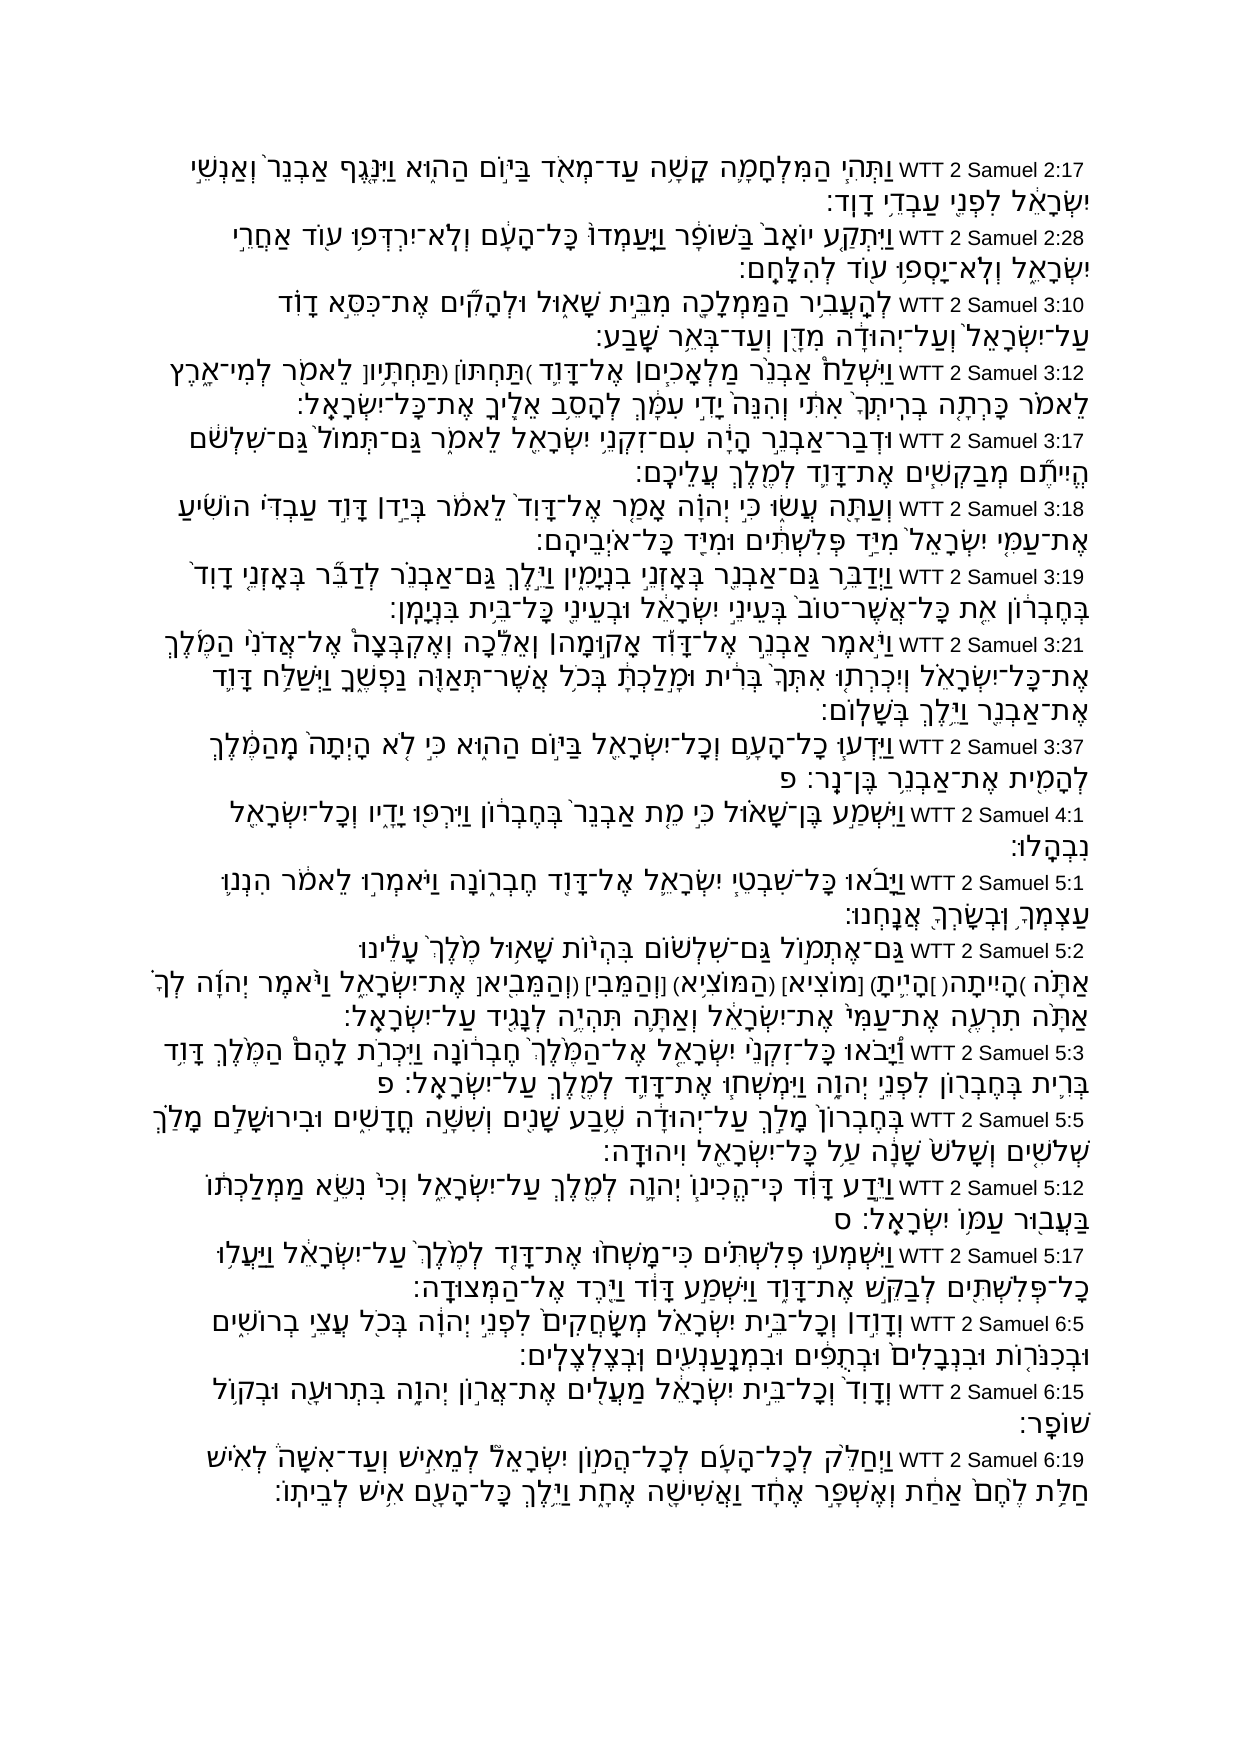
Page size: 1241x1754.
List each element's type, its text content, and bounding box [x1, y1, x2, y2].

text WTT 2 Samuel 5:3 וַ֠יָּבֹאוּ כָּל־זִקְנֵ֙י יִשְׂרָאֵ֤ל אֶל־הַמֶּ֙לֶךְ֙ חֶבְר֔וֹנָה וַיִּכְרֹ֣ת לָהֶם֩ הַמֶּ֙לֶךְ דָּוִ֥ד בְּרִ֛ית בְּחֶבְר֖וֹן לִפְנֵ֣י יְהוָ֑ה וַיִּמְשְׁח֧וּ אֶת־דָּוִ֛ד לְמֶ֖לֶךְ עַל־יִשְׂרָאֵֽל׃ פ [150, 1033, 1090, 1101]
text WTT 2 Samuel 5:5 בְּחֶבְרוֹן֙ מָלַ֣ךְ עַל־יְהוּדָ֔ה שֶׁ֥בַע שָׁנִ֖ים וְשִׁשָּׁ֣ה חֳדָשִׁ֑ים וּבִירוּשָׁלִַ֣ם מָלַ֗ךְ שְׁלֹשִׁ֤ים וְשָׁלֹשׁ֙ שָׁנָ֔ה עַ֥ל כָּל־יִשְׂרָאֵ֖ל וִיהוּדָֽה׃ [150, 1101, 1090, 1169]
text WTT 2 Samuel 2:17 וַתְּהִ֧י הַמִּלְחָמָ֛ה קָשָׁ֥ה עַד־מְאֹ֖ד בַּיּ֣וֹם הַה֑וּא וַיִּנָּ֤גֶף אַבְנֵר֙ וְאַנְשֵׁ֣י יִשְׂרָאֵ֔ל לִפְנֵ֖י עַבְדֵ֥י דָוִֽד׃ [150, 150, 1090, 218]
text WTT 2 Samuel 3:19 וַיְדַבֵּ֥ר גַּם־אַבְנֵ֖ר בְּאָזְנֵ֣י בִנְיָמִ֑ין וַיֵּ֣לֶךְ גַּם־אַבְנֵ֗ר לְדַבֵּ֞ר בְּאָזְנֵ֤י דָוִד֙ בְּחֶבְר֔וֹן אֵ֤ת כָּל־אֲשֶׁר־טוֹב֙ בְּעֵינֵ֣י יִשְׂרָאֵ֔ל וּבְעֵינֵ֖י כָּל־בֵּ֥ית בִּנְיָמִֽן׃ [150, 557, 1090, 625]
text WTT 2 Samuel 6:19 וַיְחַלֵּ֙ק לְכָל־הָעָ֜ם לְכָל־הֲמ֣וֹן יִשְׂרָאֵל֘ לְמֵאִ֣ישׁ וְעַד־אִשָּׁה֒ לְאִ֗ישׁ חַלַּ֥ת לֶ֙חֶם֙ אַחַ֔ת וְאֶשְׁפָּ֣ר אֶחָ֔ד וַאֲשִׁישָׁ֖ה אֶחָ֑ת וַיֵּ֥לֶךְ כָּל־הָעָ֖ם אִ֥ישׁ לְבֵיתֽוֹ׃ [150, 1440, 1090, 1508]
text WTT 2 Samuel 3:10 לְהַֽעֲבִ֥יר הַמַּמְלָכָ֖ה מִבֵּ֣ית שָׁא֑וּל וּלְהָקִ֞ים אֶת־כִּסֵּ֣א דָוִ֗ד עַל־יִשְׂרָאֵל֙ וְעַל־יְהוּדָ֔ה מִדָּ֖ן וְעַד־בְּאֵ֥ר שָֽׁבַע׃ [150, 286, 1090, 354]
text WTT 2 Samuel 5:1 וַיָּבֹ֜אוּ כָּל־שִׁבְטֵ֧י יִשְׂרָאֵ֛ל אֶל־דָּוִ֖ד חֶבְר֑וֹנָה וַיֹּאמְר֣וּ לֵאמֹ֔ר הִנְנ֛וּ עַצְמְךָ֥ וּֽבְשָׂרְךָ֖ אֲנָֽחְנוּ׃ [150, 863, 1090, 931]
text WTT 2 Samuel 3:37 וַיֵּדְע֧וּ כָל־הָעָ֛ם וְכָל־יִשְׂרָאֵ֖ל בַּיּ֣וֹם הַה֑וּא כִּ֣י לֹ֤א הָיְתָה֙ מֵֽהַמֶּ֔לֶךְ לְהָמִ֖ית אֶת־אַבְנֵ֥ר בֶּן־נֵֽר׃ פ [150, 727, 1090, 795]
text WTT 2 Samuel 5:2 גַּם־אֶתְמ֣וֹל גַּם־שִׁלְשׁ֗וֹם בִּהְי֙וֹת שָׁא֥וּל מֶ֙לֶךְ֙ עָלֵ֔ינוּ אַתָּ֗ה )הָיִיתָה( ]הָיִ֛יתָ) [מוֹצִיא] (הַמּוֹצִ֥יא) [וְהַמֵּבִי] (וְהַמֵּבִ֖יא[ אֶת־יִשְׂרָאֵ֑ל וַיֹּ֙אמֶר יְהוָ֜ה לְךָ֗ אַתָּ֙ה תִרְעֶ֤ה אֶת־עַמִּי֙ אֶת־יִשְׂרָאֵ֔ל וְאַתָּ֛ה תִּהְיֶ֥ה לְנָגִ֖יד עַל־יִשְׂרָאֵֽל׃ [150, 931, 1090, 1033]
text WTT 2 Samuel 3:12 וַיִּשְׁלַח֩ אַבְנֵ֙ר מַלְאָכִ֧ים׀ אֶל־דָּוִ֛ד )תַּחְתּוֹ] (תַּחְתָּ֥יו[ לֵאמֹ֖ר לְמִי־אָ֑רֶץ לֵאמֹ֗ר כָּרְתָ֤ה בְרִֽיתְךָ֙ אִתִּ֔י וְהִנֵּה֙ יָדִ֣י עִמָּ֔ךְ לְהָסֵ֥ב אֵלֶ֖יךָ אֶת־כָּל־יִשְׂרָאֵֽל׃ [150, 354, 1090, 422]
text WTT 2 Samuel 5:12 וַיֵּ֣דַע דָּוִ֔ד כִּֽי־הֱכִינ֧וֹ יְהוָ֛ה לְמֶ֖לֶךְ עַל־יִשְׂרָאֵ֑ל וְכִי֙ נִשֵּׂ֣א מַמְלַכְתּ֔וֹ בַּעֲב֖וּר עַמּ֥וֹ יִשְׂרָאֵֽל׃ ס [150, 1169, 1090, 1237]
text WTT 2 Samuel 3:21 וַיֹּ֣אמֶר אַבְנֵ֣ר אֶל־דָּוִ֡ד אָק֣וּמָה׀ וְֽאֵלֵ֡כָה וְאֶקְבְּצָה֩ אֶל־אֲדֹנִ֙י הַמֶּ֜לֶךְ אֶת־כָּל־יִשְׂרָאֵ֗ל וְיִכְרְת֤וּ אִתְּךָ֙ בְּרִ֔ית וּמָ֣לַכְתָּ֔ בְּכֹ֥ל אֲשֶׁר־תְּאַוֶּ֖ה נַפְשֶׁ֑ךָ וַיְּשַׁלַּ֥ח דָּוִ֛ד אֶת־אַבְנֵ֖ר וַיֵּ֥לֶךְ בְּשָׁלֽוֹם׃ [150, 625, 1090, 727]
text WTT 2 Samuel 3:17 וּדְבַר־אַבְנֵ֣ר הָיָ֔ה עִם־זִקְנֵ֥י יִשְׂרָאֵ֖ל לֵאמֹ֑ר גַּם־תְּמוֹל֙ גַּם־שִׁלְשֹׁ֔ם הֱיִיתֶ֞ם מְבַקְשִׁ֧ים אֶת־דָּוִ֛ד לְמֶ֖לֶךְ עֲלֵיכֶֽם׃ [150, 422, 1090, 489]
text WTT 2 Samuel 6:5 וְדָוִ֣ד׀ וְכָל־בֵּ֣ית יִשְׂרָאֵ֗ל מְשַֽׂחֲקִים֙ לִפְנֵ֣י יְהוָ֔ה בְּכֹ֖ל עֲצֵ֣י בְרוֹשִׁ֑ים וּבְכִנֹּר֤וֹת וּבִנְבָלִים֙ וּבְתֻפִּ֔ים וּבִמְנַֽעַנְעִ֖ים וּֽבְצֶלְצֶלִֽים׃ [150, 1304, 1090, 1372]
text WTT 2 Samuel 4:1 וַיִּשְׁמַ֣ע בֶּן־שָׁא֗וּל כִּ֣י מֵ֤ת אַבְנֵר֙ בְּחֶבְר֔וֹן וַיִּרְפּ֖וּ יָדָ֑יו וְכָל־יִשְׂרָאֵ֖ל נִבְהָֽלוּ׃ [150, 795, 1090, 863]
text WTT 2 Samuel 3:18 וְעַתָּ֖ה עֲשׂ֑וּ כִּ֣י יְהוָ֗ה אָמַ֤ר אֶל־דָּוִד֙ לֵאמֹ֔ר בְּיַ֣ד׀ דָּוִ֣ד עַבְדִּ֗י הוֹשִׁ֜יעַ אֶת־עַמִּ֤י יִשְׂרָאֵל֙ מִיַּ֣ד פְּלִשְׁתִּ֔ים וּמִיַּ֖ד כָּל־אֹיְבֵיהֶֽם׃ [150, 489, 1090, 557]
text WTT 2 Samuel 6:15 וְדָוִד֙ וְכָל־בֵּ֣ית יִשְׂרָאֵ֔ל מַעֲלִ֖ים אֶת־אֲר֣וֹן יְהוָ֑ה בִּתְרוּעָ֖ה וּבְק֥וֹל שׁוֹפָֽר׃ [150, 1372, 1090, 1440]
text WTT 2 Samuel 2:28 וַיִּתְקַ֤ע יוֹאָב֙ בַּשּׁוֹפָ֔ר וַיַּֽעַמְדוּ֙ כָּל־הָעָ֔ם וְלֹֽא־יִרְדְּפ֥וּ ע֖וֹד אַחֲרֵ֣י יִשְׂרָאֵ֑ל וְלֹֽא־יָסְפ֥וּ ע֖וֹד לְהִלָּחֵֽם׃ [150, 218, 1090, 286]
text WTT 2 Samuel 5:17 וַיִּשְׁמְע֣וּ פְלִשְׁתִּ֗ים כִּי־מָשְׁח֙וּ אֶת־דָּוִ֤ד לְמֶ֙לֶךְ֙ עַל־יִשְׂרָאֵ֔ל וַיַּעֲל֥וּ כָל־פְּלִשְׁתִּ֖ים לְבַקֵּ֣שׁ אֶת־דָּוִ֑ד וַיִּשְׁמַ֣ע דָּוִ֔ד וַיֵּ֖רֶד אֶל־הַמְּצוּדָֽה׃ [150, 1237, 1090, 1304]
